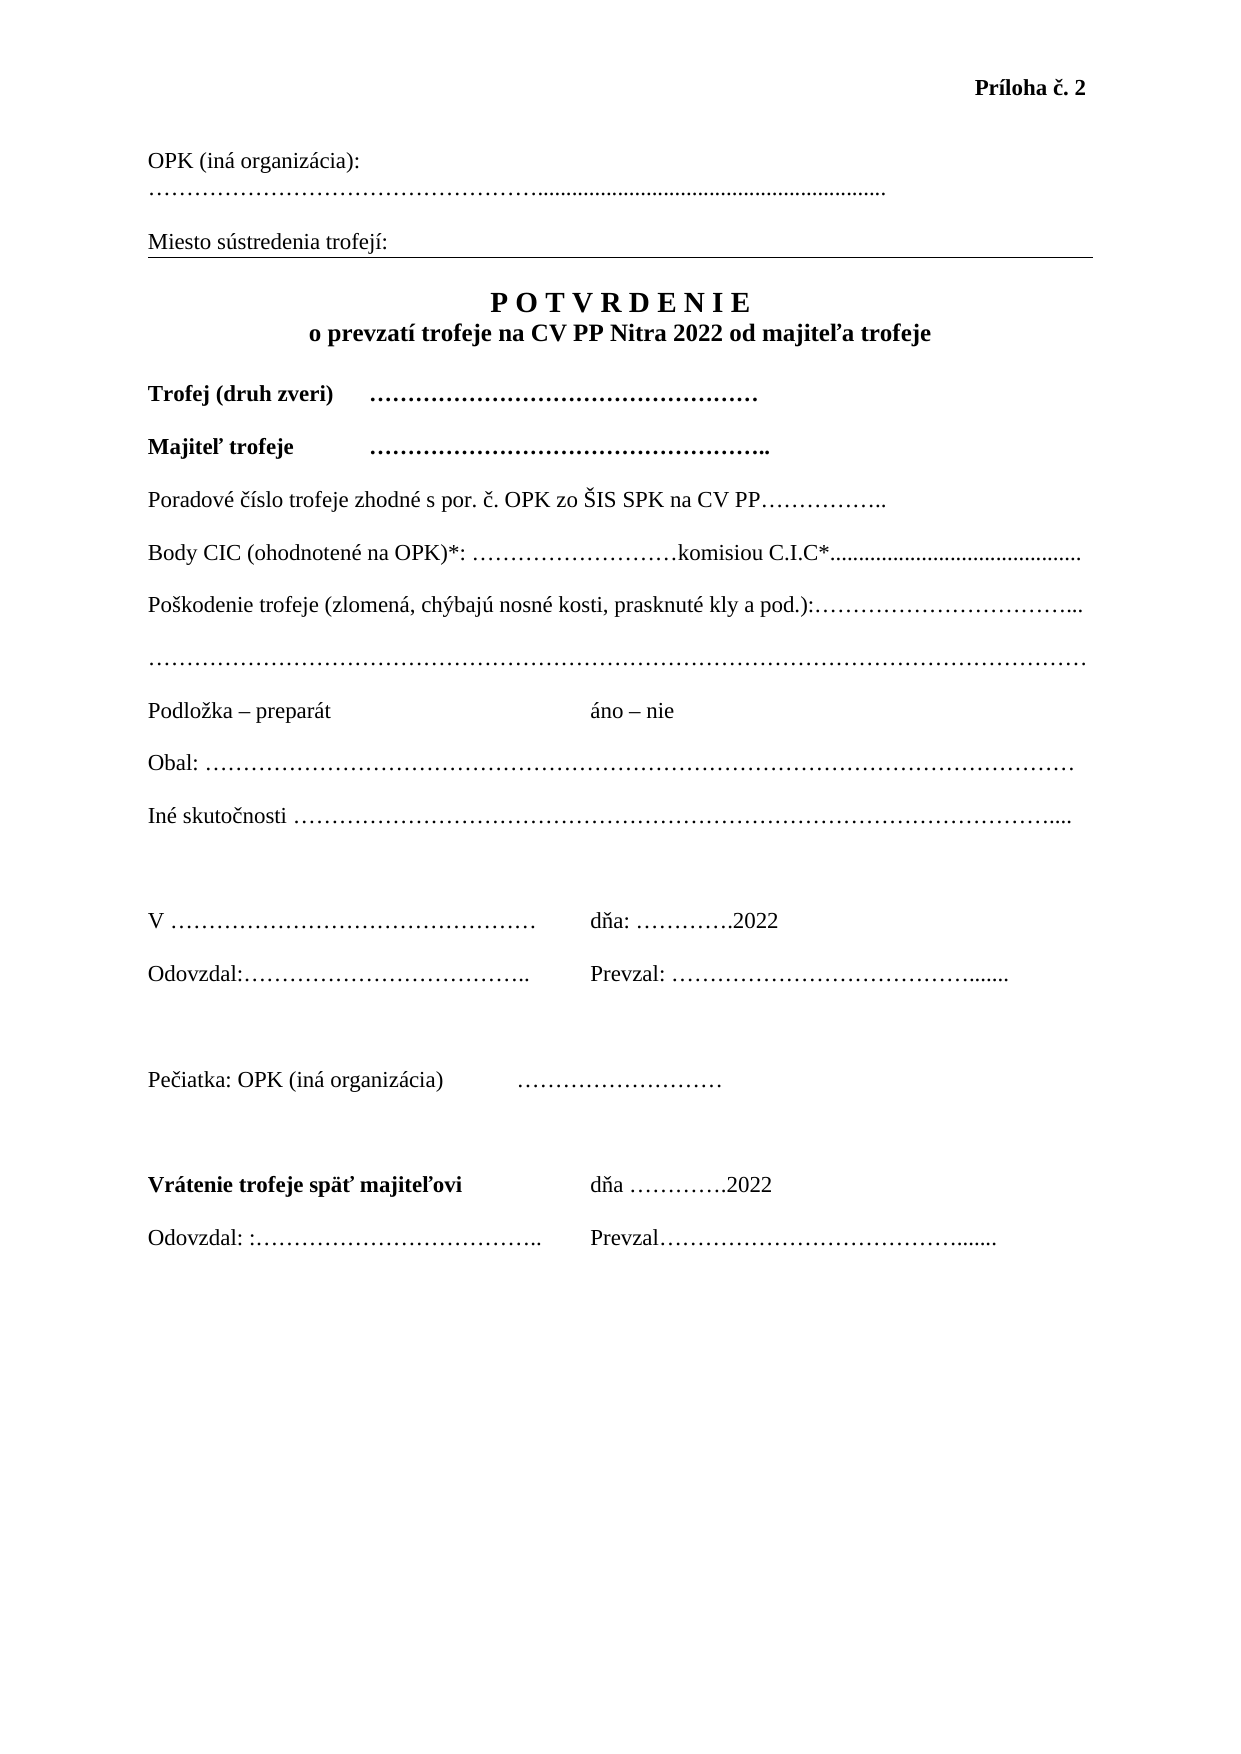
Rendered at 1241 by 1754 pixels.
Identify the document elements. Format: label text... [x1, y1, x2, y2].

text Podložka – preparát áno – nie [148, 697, 1093, 723]
text Poradové číslo trofeje zhodné s por. č. OPK zo ŠIS SPK na CV PP…………….. [148, 486, 1093, 512]
text Odovzdal:……………………………….. Prevzal: …………………………………....... [148, 960, 1093, 987]
text …………………………………………………………………………………………………………… [148, 644, 1093, 670]
text Trofej (druh zveri) …………………………………………… [148, 381, 1093, 407]
text Iné skutočnosti ……………………………………………………………………………………….... [148, 802, 1093, 828]
text OPK (iná organizácia):……………………………………………............................................................. [148, 148, 1093, 200]
text P O T V R D E N I E [148, 285, 1093, 318]
text Odovzdal: :……………………………….. Prevzal…………………………………....... [148, 1224, 1093, 1250]
text Poškodenie trofeje (zlomená, chýbajú nosné kosti, prasknuté kly a pod.):……………………………... [148, 591, 1093, 618]
text Pečiatka: OPK (iná organizácia) ……………………… [148, 1066, 1093, 1092]
text Obal: …………………………………………………………………………………………………… [148, 749, 1093, 776]
text Majiteľ trofeje …………………………………………….. [148, 433, 1093, 459]
text Vrátenie trofeje späť majiteľovi dňa ………….2022 [148, 1171, 1093, 1197]
text V ………………………………………… dňa: ………….2022 [148, 908, 1093, 934]
text Miesto sústredenia trofejí: [148, 228, 1093, 257]
text Body CIC (ohodnotené na OPK)*: ………………………komisiou C.I.C*............................................ [148, 539, 1093, 565]
text o prevzatí trofeje na CV PP Nitra 2022 od majiteľa trofeje [148, 318, 1093, 347]
